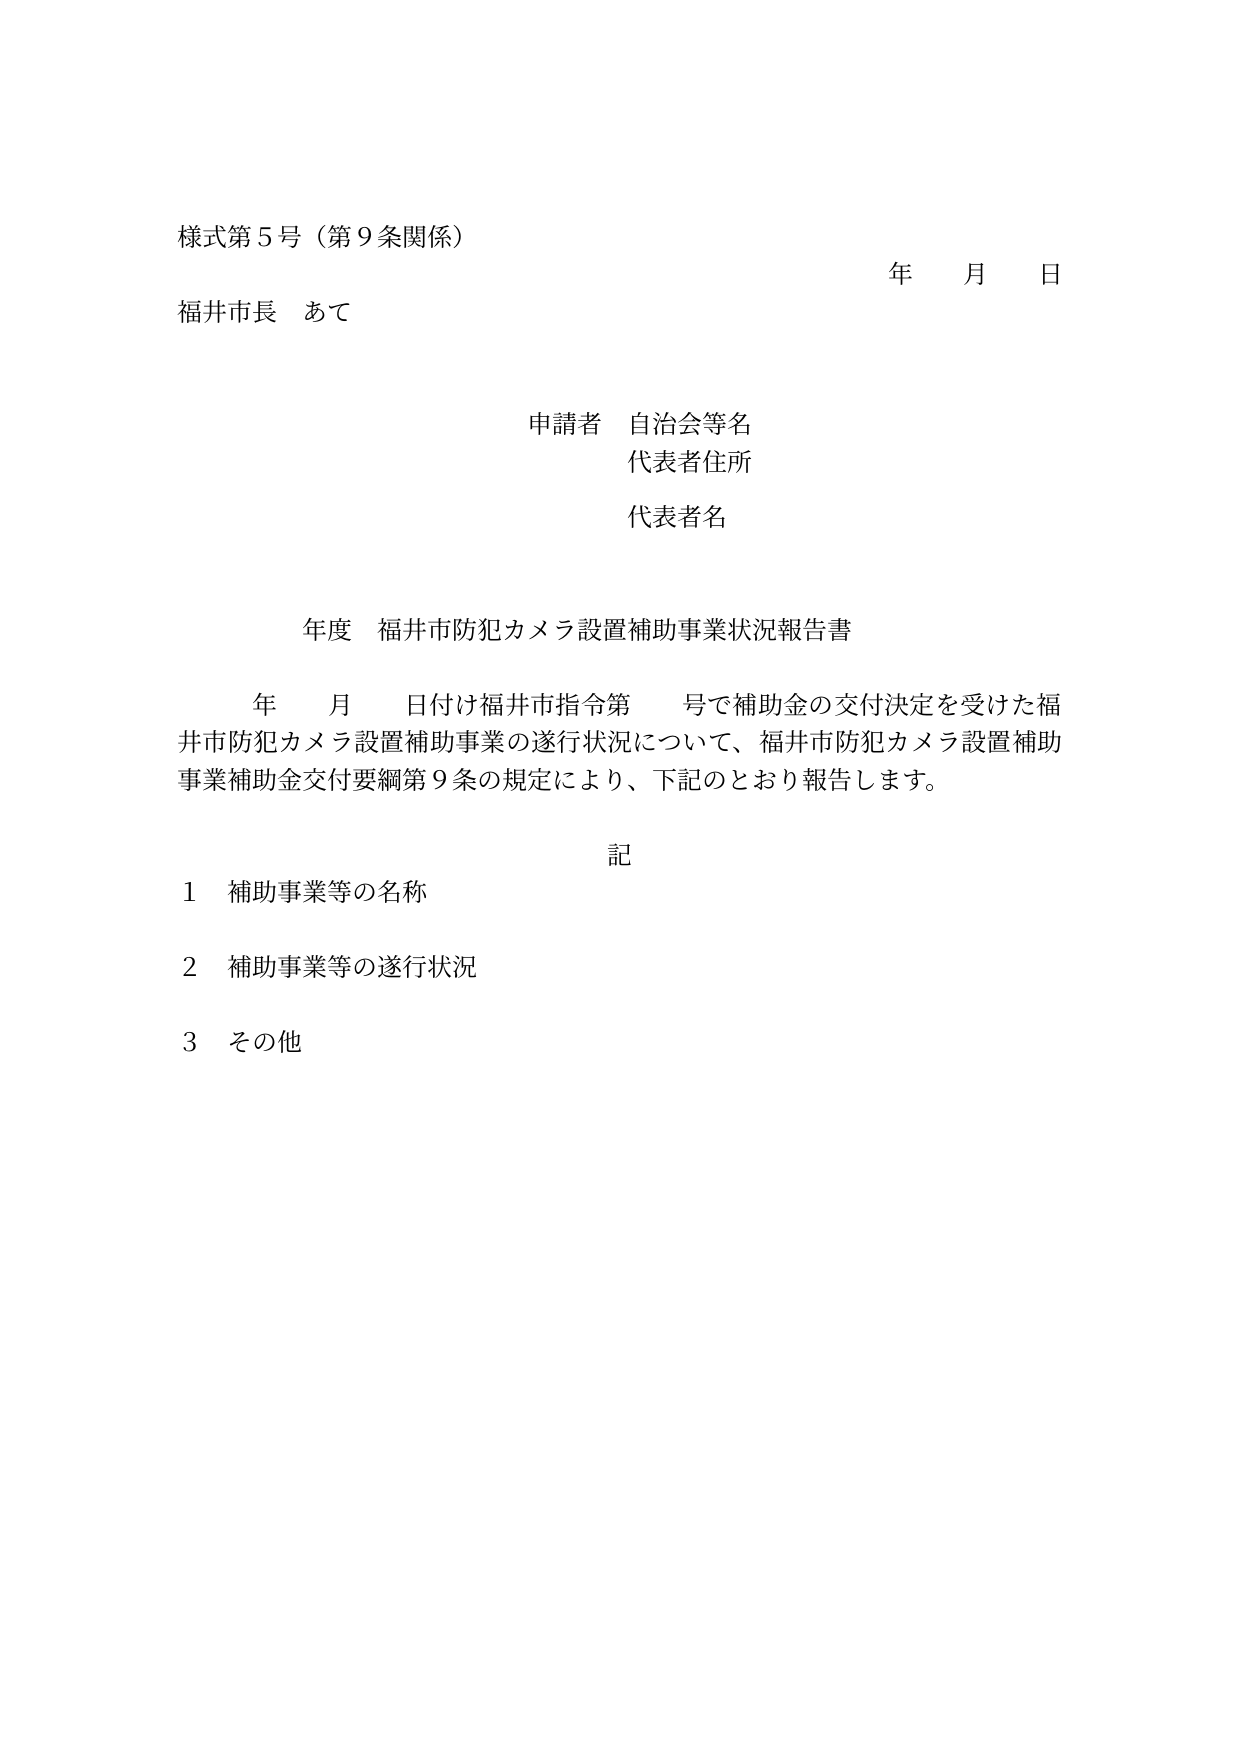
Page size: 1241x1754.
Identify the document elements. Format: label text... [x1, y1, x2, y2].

text 年 月 日付け福井市指令第 号で補助金の交付決定を受けた福井市防犯カメラ設置補助事業の遂行状況について、福井市防犯カメラ設置補助事業補助金交付要綱第９条の規定により、下記のとおり報告します。 [177, 685, 1063, 797]
text １ 補助事業等の名称 [177, 872, 1063, 910]
text 様式第５号（第９条関係） [177, 217, 1063, 254]
text 代表者住所 [177, 442, 988, 479]
text 年度 福井市防犯カメラ設置補助事業状況報告書 [177, 610, 1063, 647]
text 年 月 日 [177, 254, 1063, 292]
text 福井市長 あて [177, 292, 1063, 329]
text ３ その他 [177, 1022, 1063, 1060]
text ２ 補助事業等の遂行状況 [177, 947, 1063, 985]
text 代表者名 [177, 497, 1063, 535]
text 申請者 自治会等名 [177, 404, 988, 442]
text 記 [177, 835, 1063, 872]
